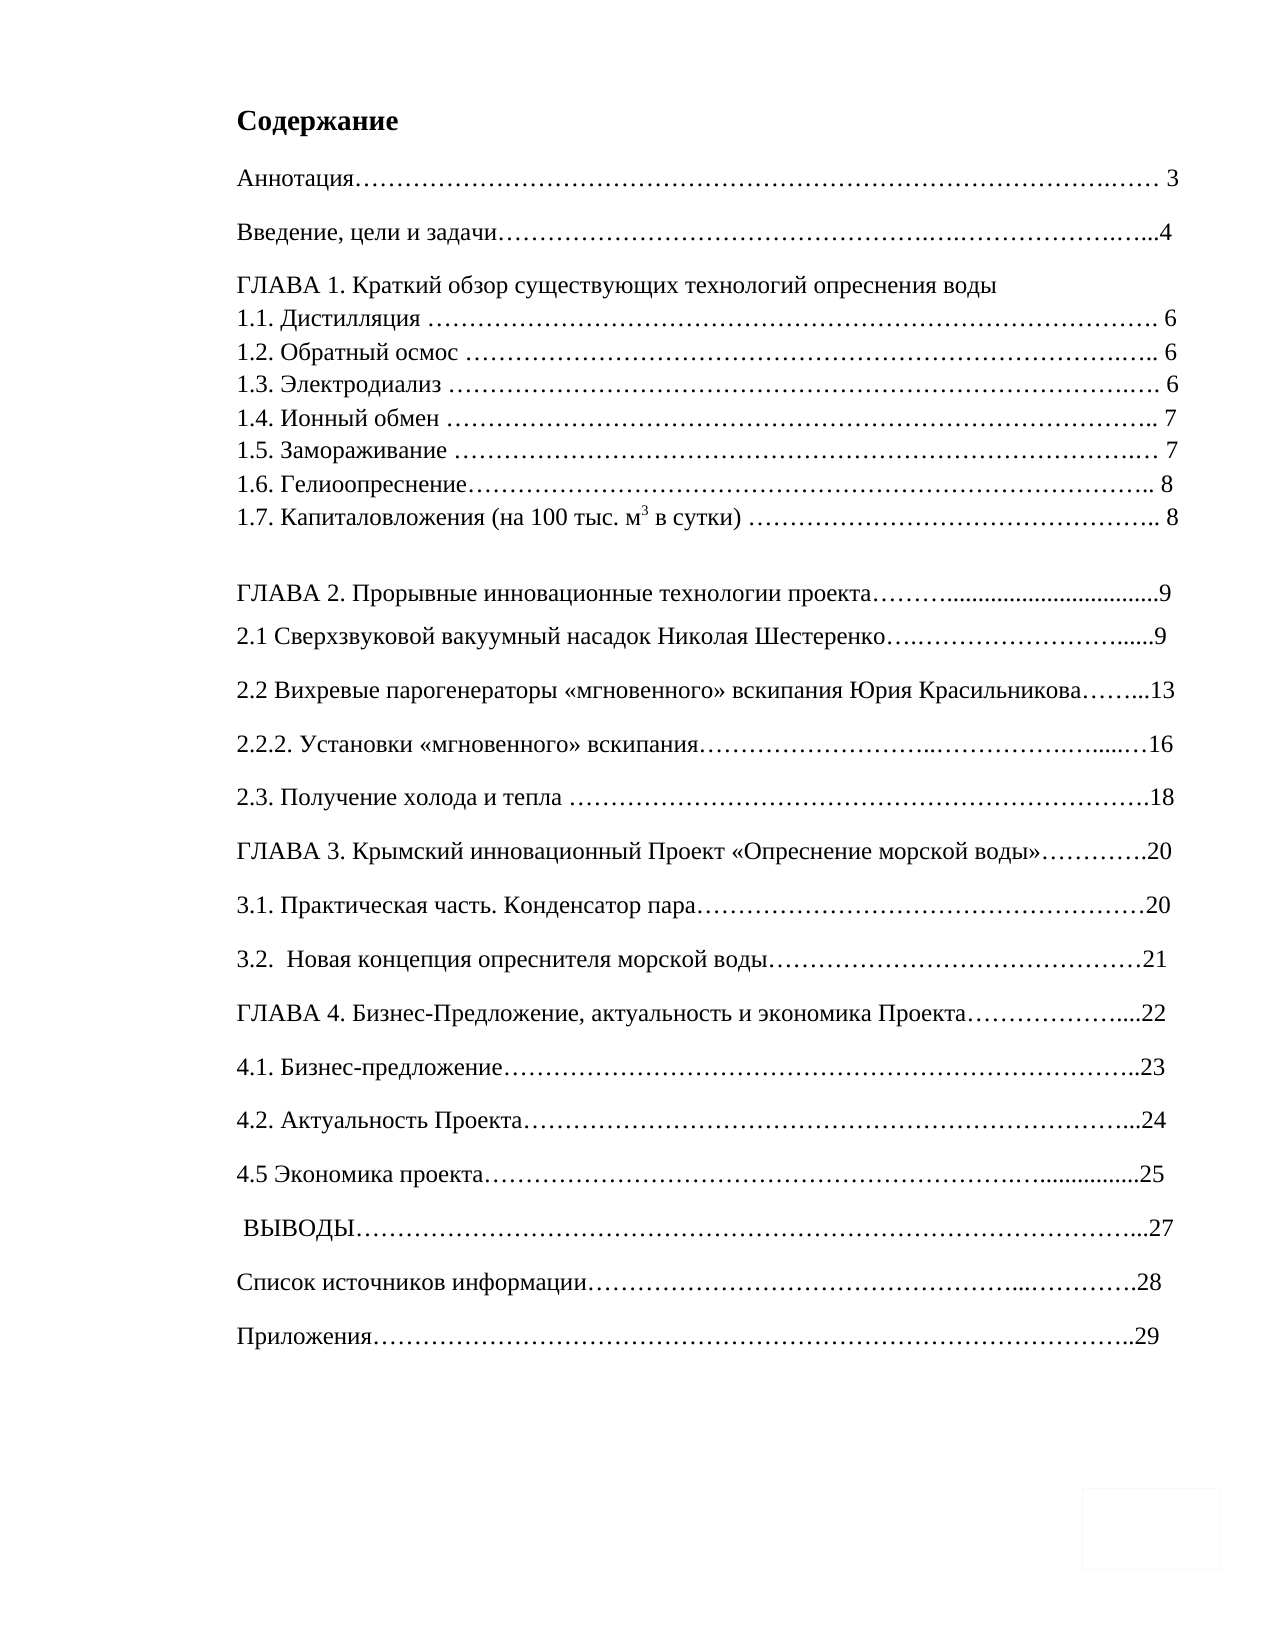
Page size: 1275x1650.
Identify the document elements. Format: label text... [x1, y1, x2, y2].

text 3.1. Практическая часть. Конденсатор пара………………………………………………20 [148, 890, 1181, 919]
text ГЛАВА 1. Краткий обзор существующих технологий опреснения воды [236, 271, 1211, 299]
text ВЫВОДЫ…………………………………………………………………………………...27 [148, 1213, 1181, 1242]
text 2.3. Получение холода и тепла …………………………………………………………….18 [148, 782, 1181, 811]
text 1.2. Обратный осмос …………………………………………………………………….….. 6 [236, 337, 1211, 365]
text 2.2.2. Установки «мгновенного» вскипания………………………..…………….….....…16 [148, 729, 1181, 757]
text ГЛАВА 3. Крымский инновационный Проект «Опреснение морской воды»………….20 [148, 836, 1181, 865]
text 4.1. Бизнес-предложение…………………………………………………………………..23 [148, 1052, 1181, 1081]
text Введение, цели и задачи…………………………………………….….……………….…...4 [148, 217, 1181, 245]
text 1.7. Капиталовложения (на 100 тыс. м3 в сутки) ………………………………………….. 8 [236, 502, 1211, 530]
text Приложения………………………………………………………………………………..29 [148, 1321, 1181, 1350]
text ГЛАВА 2. Прорывные инновационные технологии проекта………..................................9 [148, 578, 1181, 607]
text 4.5 Экономика проекта……………………………………………………….…................25 [148, 1159, 1181, 1188]
text 1.1. Дистилляция ……………………………………………………………………………. 6 [236, 303, 1211, 332]
text 4.2. Актуальность Проекта………………………………………………………………...24 [148, 1106, 1181, 1134]
text Список источников информации……………………………………………...………….28 [148, 1267, 1181, 1296]
text ГЛАВА 4. Бизнес-Предложение, актуальность и экономика Проекта………………....22 [148, 998, 1181, 1027]
text 1.5. Замораживание ……………………………………………………………………….… 7 [236, 436, 1211, 464]
text Содержание [148, 103, 1181, 137]
text 2.1 Сверхзвуковой вакуумный насадок Николая Шестеренко….……………………......9 [148, 621, 1181, 650]
text Аннотация……………………………………………………………………………….…… 3 [148, 163, 1181, 192]
text 1.3. Электродиализ ……………………………………………………………………….…. 6 [236, 369, 1211, 398]
text 3.2. Новая концепция опреснителя морской воды………………………………………21 [148, 944, 1181, 973]
text 1.6. Гелиоопреснение……………………………………………………………………….. 8 [236, 469, 1211, 497]
text 2.2 Вихревые парогенераторы «мгновенного» вскипания Юрия Красильникова……...13 [148, 675, 1181, 703]
text 1.4. Ионный обмен ………………………………………………………………………….. 7 [236, 403, 1211, 431]
